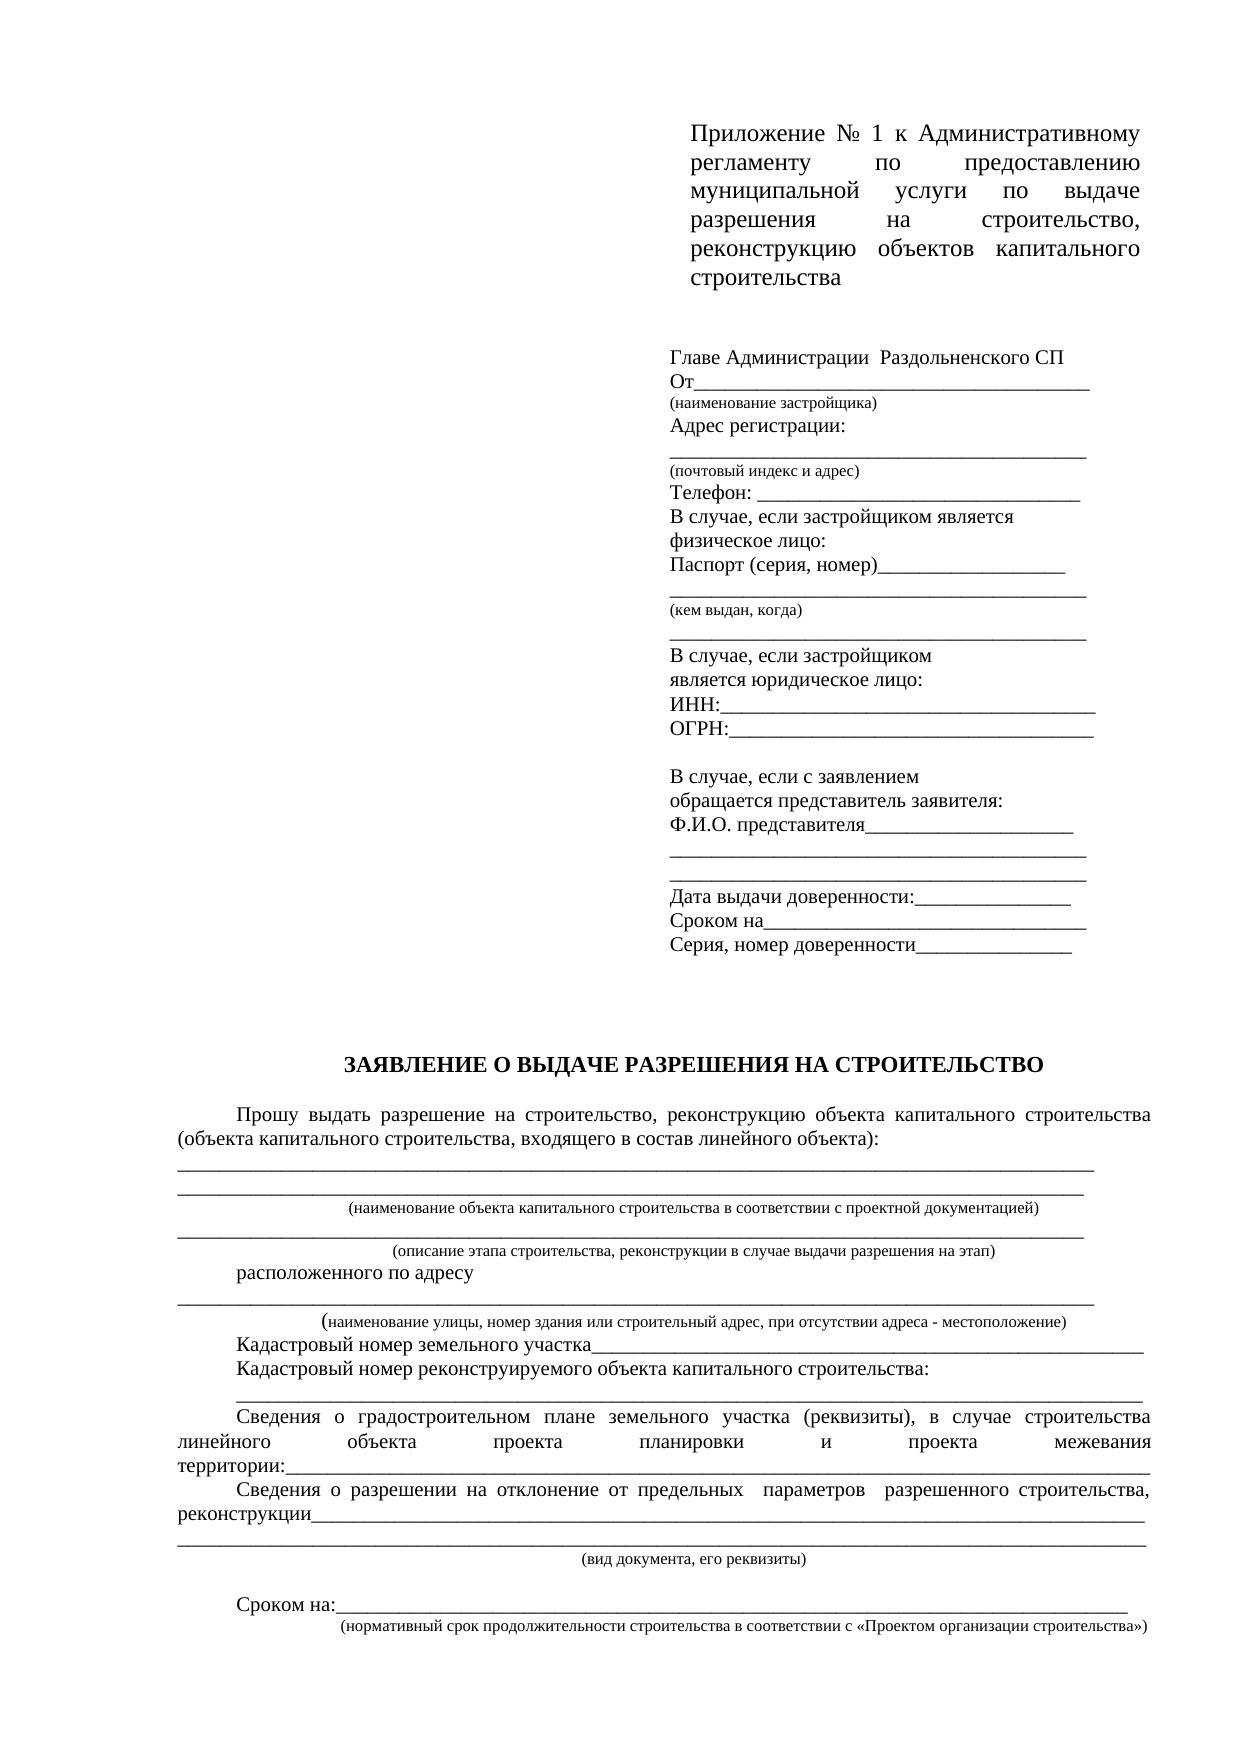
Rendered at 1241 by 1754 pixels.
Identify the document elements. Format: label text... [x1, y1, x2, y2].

text Кадастровый номер реконструируемого объекта капитального строительства: [177, 1356, 1152, 1380]
text Сведения о разрешении на отклонение от предельных параметров разрешенного строительства, реконструкции________________________________________________________________________________ [177, 1477, 1152, 1525]
text расположенного по адресу [177, 1260, 1152, 1284]
text Сведения о градостроительном плане земельного участка (реквизиты), в случае строительства линейного объекта проекта планировки и проекта межевания территории:___________________________________________________________________________________ [177, 1404, 1152, 1477]
text (описание этапа строительства, реконструкции в случае выдачи разрешения на этап) [177, 1241, 1152, 1260]
text (вид документа, его реквизиты) [177, 1549, 1152, 1568]
table_header Главе Администрации Раздольненского СП От______________________________________ (наименование застройщика) Адрес регистрации: ________________________________________ (почтовый индекс и адрес) Телефон: _______________________________ В случае, если застройщиком является физическое лицо: Паспорт (серия, номер)__________________ ________________________________________ (кем выдан, когда) ________________________________________ В случае, если застройщиком является юридическое лицо: ИНН:____________________________________ ОГРН:___________________________________ В случае, если с заявлением обращается представитель заявителя: Ф.И.О. представителя____________________ ________________________________________ ________________________________________ Дата выдачи доверенности:_______________ Сроком на_______________________________ Серия, номер доверенности_______________ [658, 345, 1133, 980]
text _______________________________________________________________________________________ [177, 1174, 1152, 1198]
text (наименование объекта капитального строительства в соответствии с проектной документацией) [177, 1198, 1152, 1217]
text _____________________________________________________________________________________________ [177, 1525, 1152, 1549]
text (нормативный срок продолжительности строительства в соответствии с «Проектом организации строительства») [177, 1616, 1152, 1635]
text ЗАЯВЛЕНИЕ О ВЫДАЧЕ РАЗРЕШЕНИЯ НА СТРОИТЕЛЬСТВО [177, 1051, 1152, 1077]
text ________________________________________________________________________________________ [177, 1284, 1152, 1308]
table_header Приложение № 1 к Административному регламенту по предоставлению муниципальной услуги по выдаче разрешения на строительство, реконструкцию объектов капитального строительства [679, 118, 1152, 291]
text _______________________________________________________________________________________ [177, 1217, 1152, 1241]
text _______________________________________________________________________________________ [177, 1380, 1152, 1404]
text (наименование улицы, номер здания или строительный адрес, при отсутствии адреса - местоположение) [177, 1308, 1152, 1332]
text ________________________________________________________________________________________ [177, 1149, 1152, 1174]
text Кадастровый номер земельного участка_____________________________________________________ [177, 1332, 1152, 1356]
text Сроком на:____________________________________________________________________________ [177, 1592, 1152, 1616]
text Прошу выдать разрешение на строительство, реконструкцию объекта капитального строительства (объекта капитального строительства, входящего в состав линейного объекта): [177, 1101, 1152, 1149]
